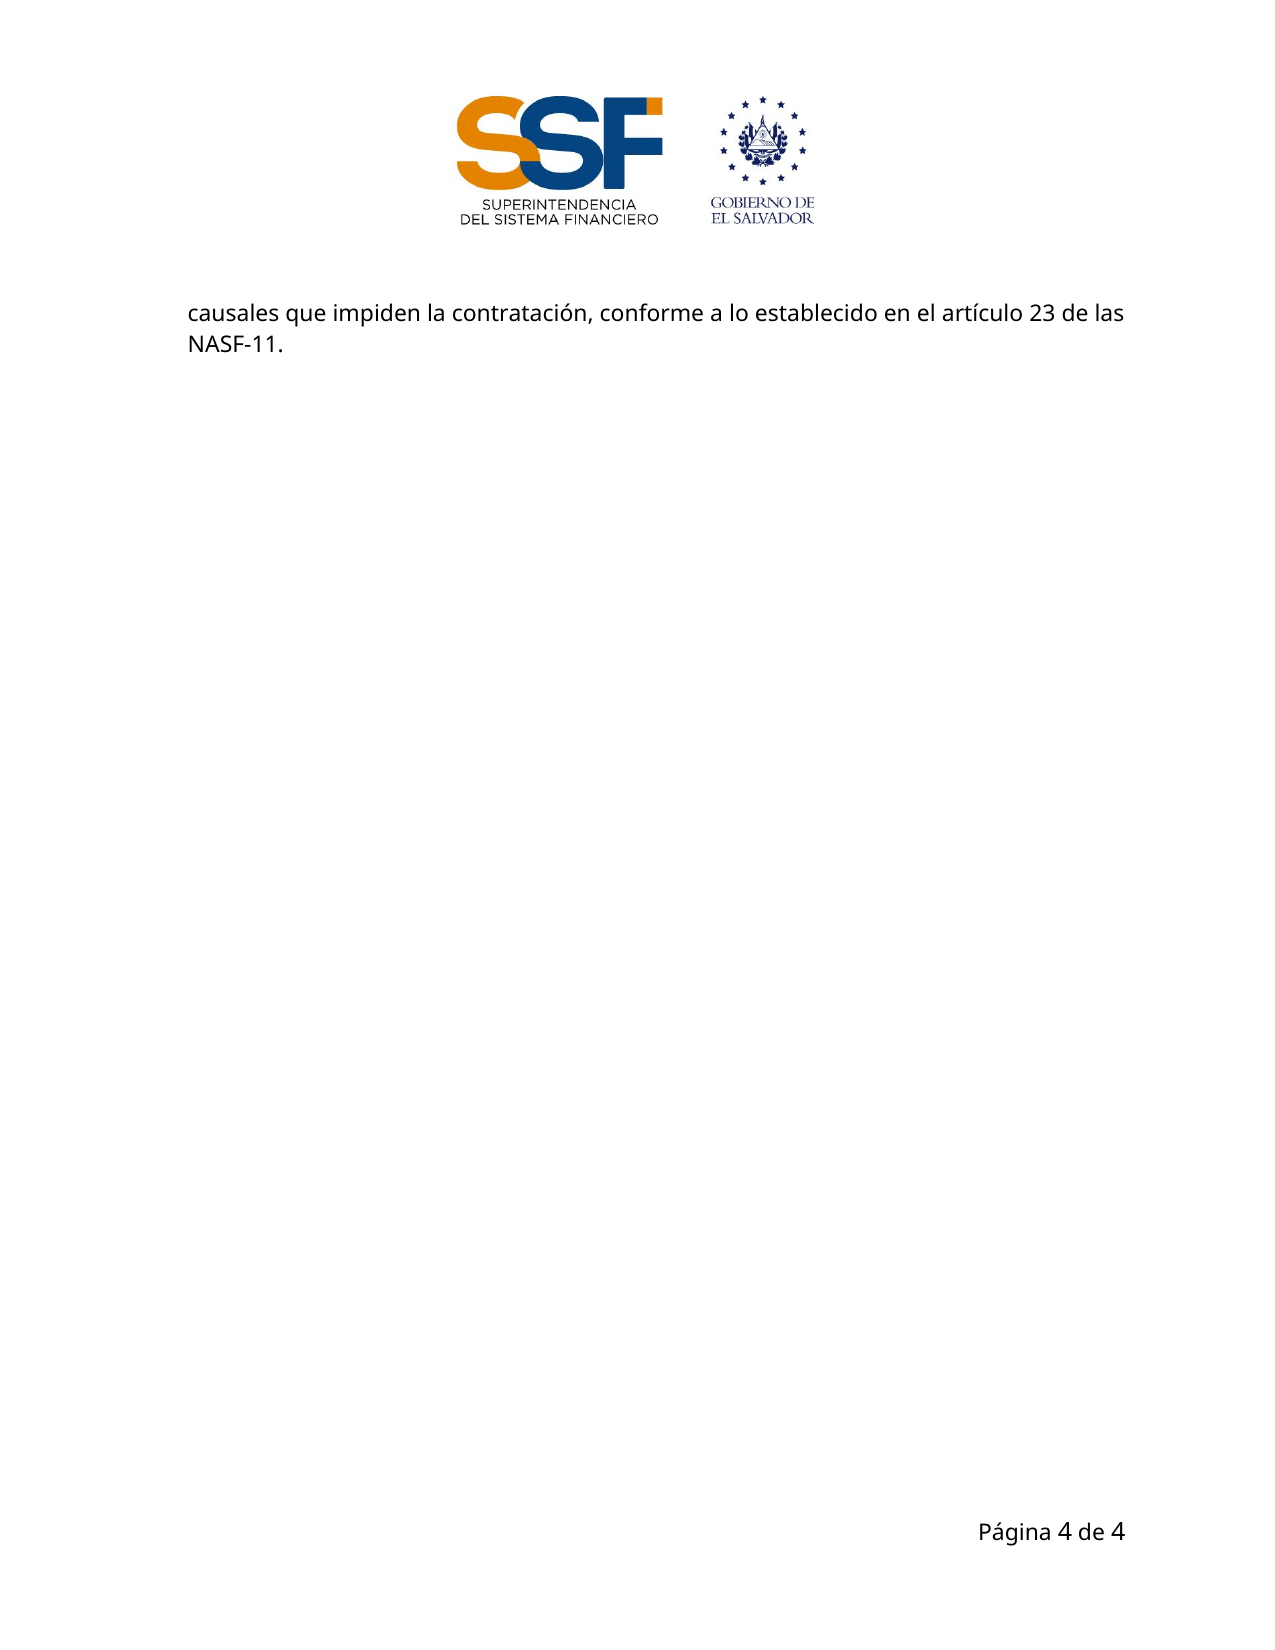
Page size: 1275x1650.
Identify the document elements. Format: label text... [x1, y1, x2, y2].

picture [449, 73, 826, 241]
